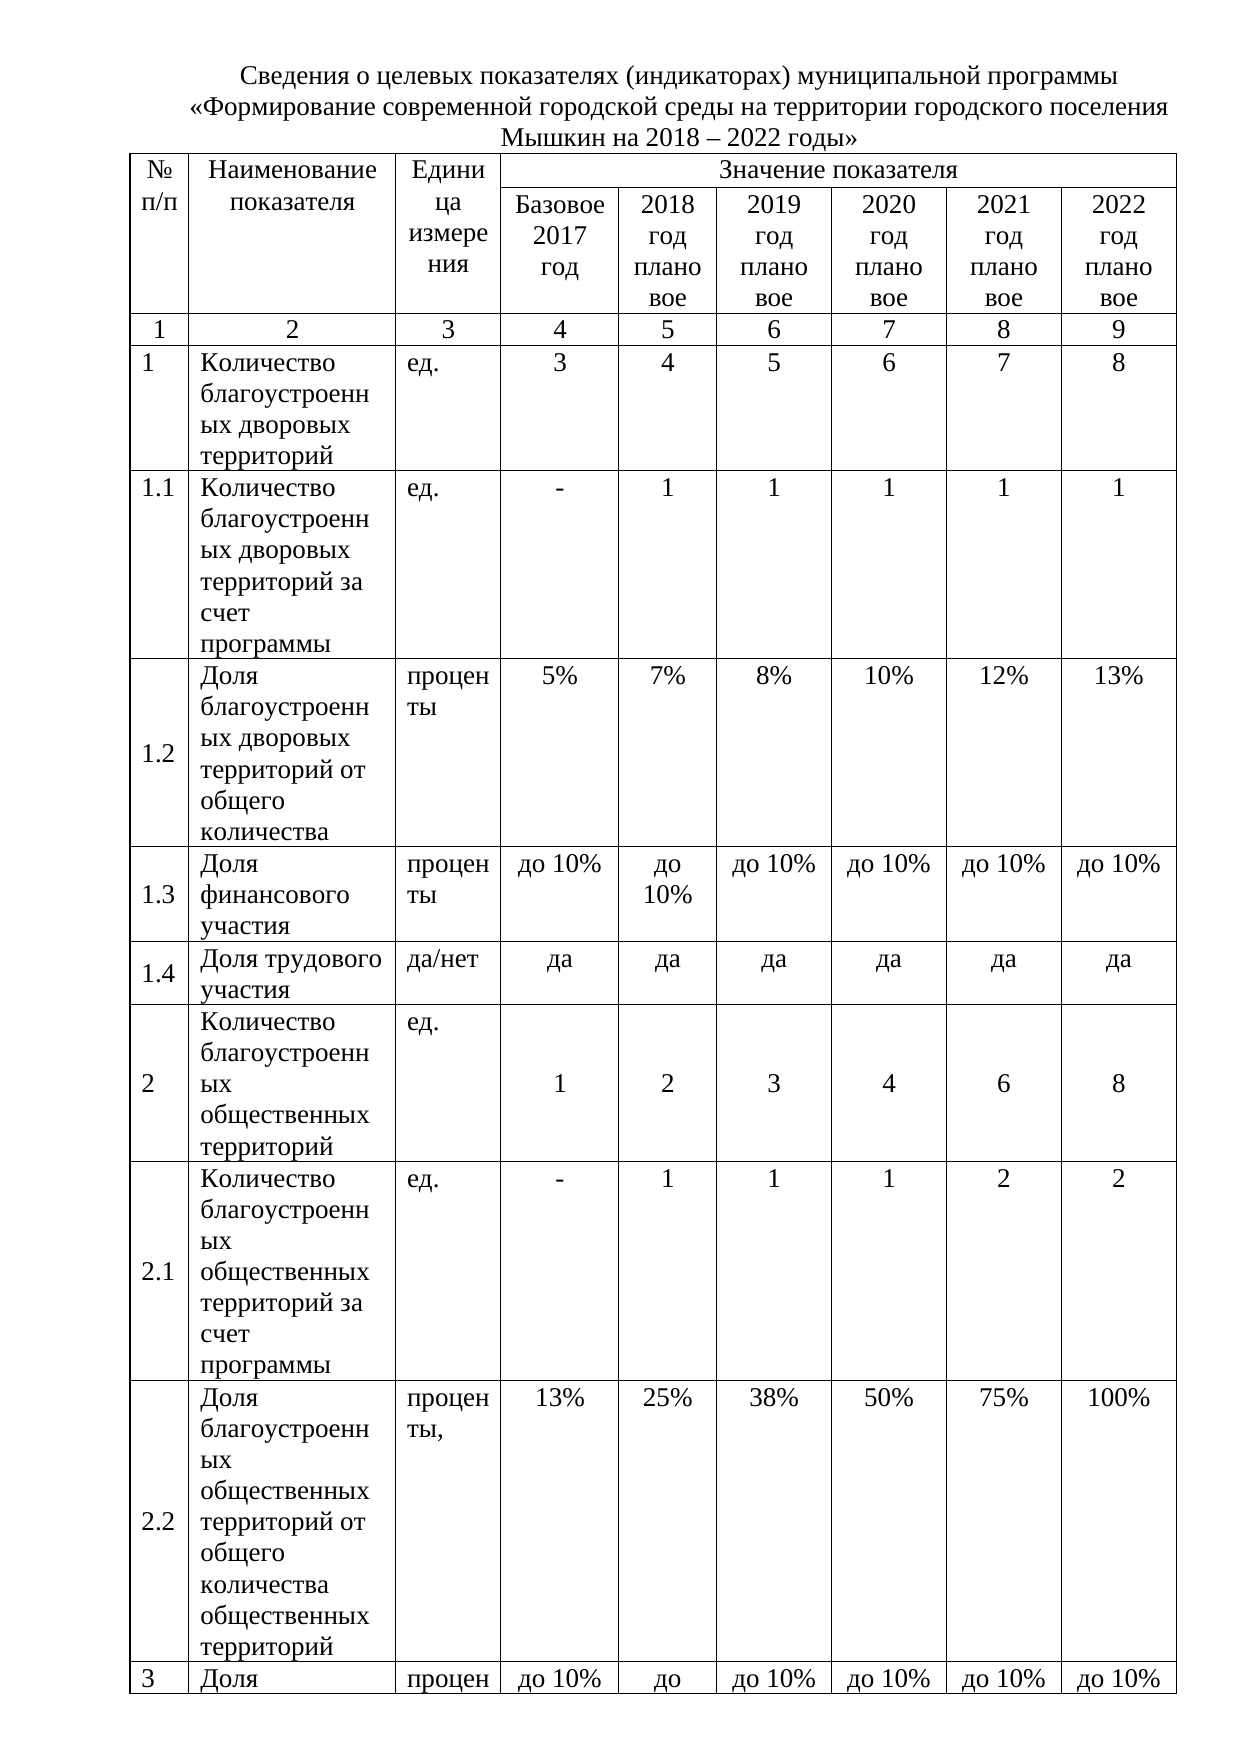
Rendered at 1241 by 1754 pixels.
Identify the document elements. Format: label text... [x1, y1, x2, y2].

table_cell 1 [619, 471, 716, 658]
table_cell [189, 1662, 395, 1693]
table_cell 4 [501, 314, 618, 345]
table_cell 38% [717, 1381, 831, 1661]
table_cell 75% [947, 1381, 1061, 1661]
table_cell 2.1 [131, 1162, 188, 1380]
table_header Единица измерения [396, 154, 500, 312]
table_cell да [947, 942, 1061, 1004]
table_cell 7% [619, 659, 716, 846]
table_cell 5 [717, 346, 831, 470]
table_cell до 10% [619, 847, 716, 941]
table_cell 2 [1062, 1162, 1176, 1380]
table_cell до 10% [832, 1662, 946, 1693]
table_cell 1 [947, 471, 1061, 658]
table_cell 4 [832, 1005, 946, 1161]
table_cell до 10% [1062, 847, 1176, 941]
table_cell 13% [1062, 659, 1176, 846]
table_cell 1 [832, 471, 946, 658]
table_cell да [717, 942, 831, 1004]
table_cell 1.3 [131, 847, 188, 941]
table_cell 2 [131, 1005, 188, 1161]
table_cell - [501, 1162, 618, 1380]
table_cell 6 [832, 346, 946, 470]
table_cell 8 [947, 314, 1061, 345]
table_cell проценты, [396, 1381, 500, 1661]
table_cell 1 [131, 346, 188, 470]
table_cell 7 [947, 346, 1061, 470]
table_cell 1.1 [131, 471, 188, 658]
table_cell 9 [1062, 314, 1176, 345]
table_cell проценты [396, 659, 500, 846]
table_cell 1 [501, 1005, 618, 1161]
table_cell 3 [131, 1662, 188, 1693]
table_cell до 10% [619, 1662, 716, 1693]
table_cell - [501, 471, 618, 658]
table_cell да [1062, 942, 1176, 1004]
table_cell 8 [1062, 1005, 1176, 1161]
table_cell да/нет [396, 942, 500, 1004]
table_cell 50% [832, 1381, 946, 1661]
table_cell Базовое 2017 год [501, 188, 618, 312]
table_header Наименование показателя [189, 154, 395, 312]
table_header Значение показателя [501, 154, 1176, 187]
table_cell 2019 год плано вое [717, 188, 831, 312]
table_cell Количество благоустроенных дворовых территорий [189, 346, 395, 470]
table_cell Доля финансового участия [189, 847, 395, 941]
table_cell проценты [396, 1662, 500, 1693]
table_cell ед. [396, 471, 500, 658]
table_cell Количество благоустроенных дворовых территорий за счет программы [189, 471, 395, 658]
table_cell Доля благоустроенных дворовых территорий от общего количества [189, 659, 395, 846]
table_cell Доля трудового участия [189, 942, 395, 1004]
table_cell 1 [717, 471, 831, 658]
table_header № п/п [131, 154, 188, 312]
text «Формирование современной городской среды на территории городского поселения Мышкин на 2018 – 2022 годы» [177, 90, 1181, 152]
table_cell 10% [832, 659, 946, 846]
table_cell 4 [619, 346, 716, 470]
table_cell 3 [501, 346, 618, 470]
table_cell проценты [396, 847, 500, 941]
table_cell 2.2 [131, 1381, 188, 1661]
table_cell Количество благоустроенных общественных территорий за счет программы [189, 1162, 395, 1380]
table_cell 5 [619, 314, 716, 345]
table_cell до 10% [1062, 1662, 1176, 1693]
table_cell 100% [1062, 1381, 1176, 1661]
table_cell да [832, 942, 946, 1004]
table_cell 5% [501, 659, 618, 846]
table_cell 25% [619, 1381, 716, 1661]
table_cell ед. [396, 1005, 500, 1161]
table_cell 6 [947, 1005, 1061, 1161]
table_cell 2021 год плано вое [947, 188, 1061, 312]
table_cell Количество благоустроенных общественных территорий [189, 1005, 395, 1161]
table_cell до 10% [717, 1662, 831, 1693]
table_cell до 10% [832, 847, 946, 941]
table_cell 1.4 [131, 942, 188, 1004]
table_cell 1.2 [131, 659, 188, 846]
table_cell 2 [619, 1005, 716, 1161]
table_cell 2020 год плано вое [832, 188, 946, 312]
table_cell 8% [717, 659, 831, 846]
table_cell до 10% [501, 847, 618, 941]
table_cell 6 [717, 314, 831, 345]
table_cell 1 [131, 314, 188, 345]
table_cell 2018 год плановое [619, 188, 716, 312]
table_cell 13% [501, 1381, 618, 1661]
table_cell Доля благоустроенных общественных территорий от общего количества общественных территорий [189, 1381, 395, 1661]
table_cell да [619, 942, 716, 1004]
table_cell 8 [1062, 346, 1176, 470]
table_cell до 10% [501, 1662, 618, 1693]
table_cell 2 [189, 314, 395, 345]
table_cell 1 [717, 1162, 831, 1380]
table_cell до 10% [717, 847, 831, 941]
table_cell ед. [396, 346, 500, 470]
table_cell 2 [947, 1162, 1061, 1380]
table_cell до 10% [947, 1662, 1061, 1693]
table_cell 2022 год плано вое [1062, 188, 1176, 312]
table_cell ед. [396, 1162, 500, 1380]
table_cell 1 [832, 1162, 946, 1380]
table_cell 12% [947, 659, 1061, 846]
table_cell 3 [717, 1005, 831, 1161]
table_cell да [501, 942, 618, 1004]
table_cell 7 [832, 314, 946, 345]
text Сведения о целевых показателях (индикаторах) муниципальной программы [177, 59, 1181, 90]
table_cell 1 [619, 1162, 716, 1380]
table_cell 1 [1062, 471, 1176, 658]
table_cell до 10% [947, 847, 1061, 941]
table_cell 3 [396, 314, 500, 345]
